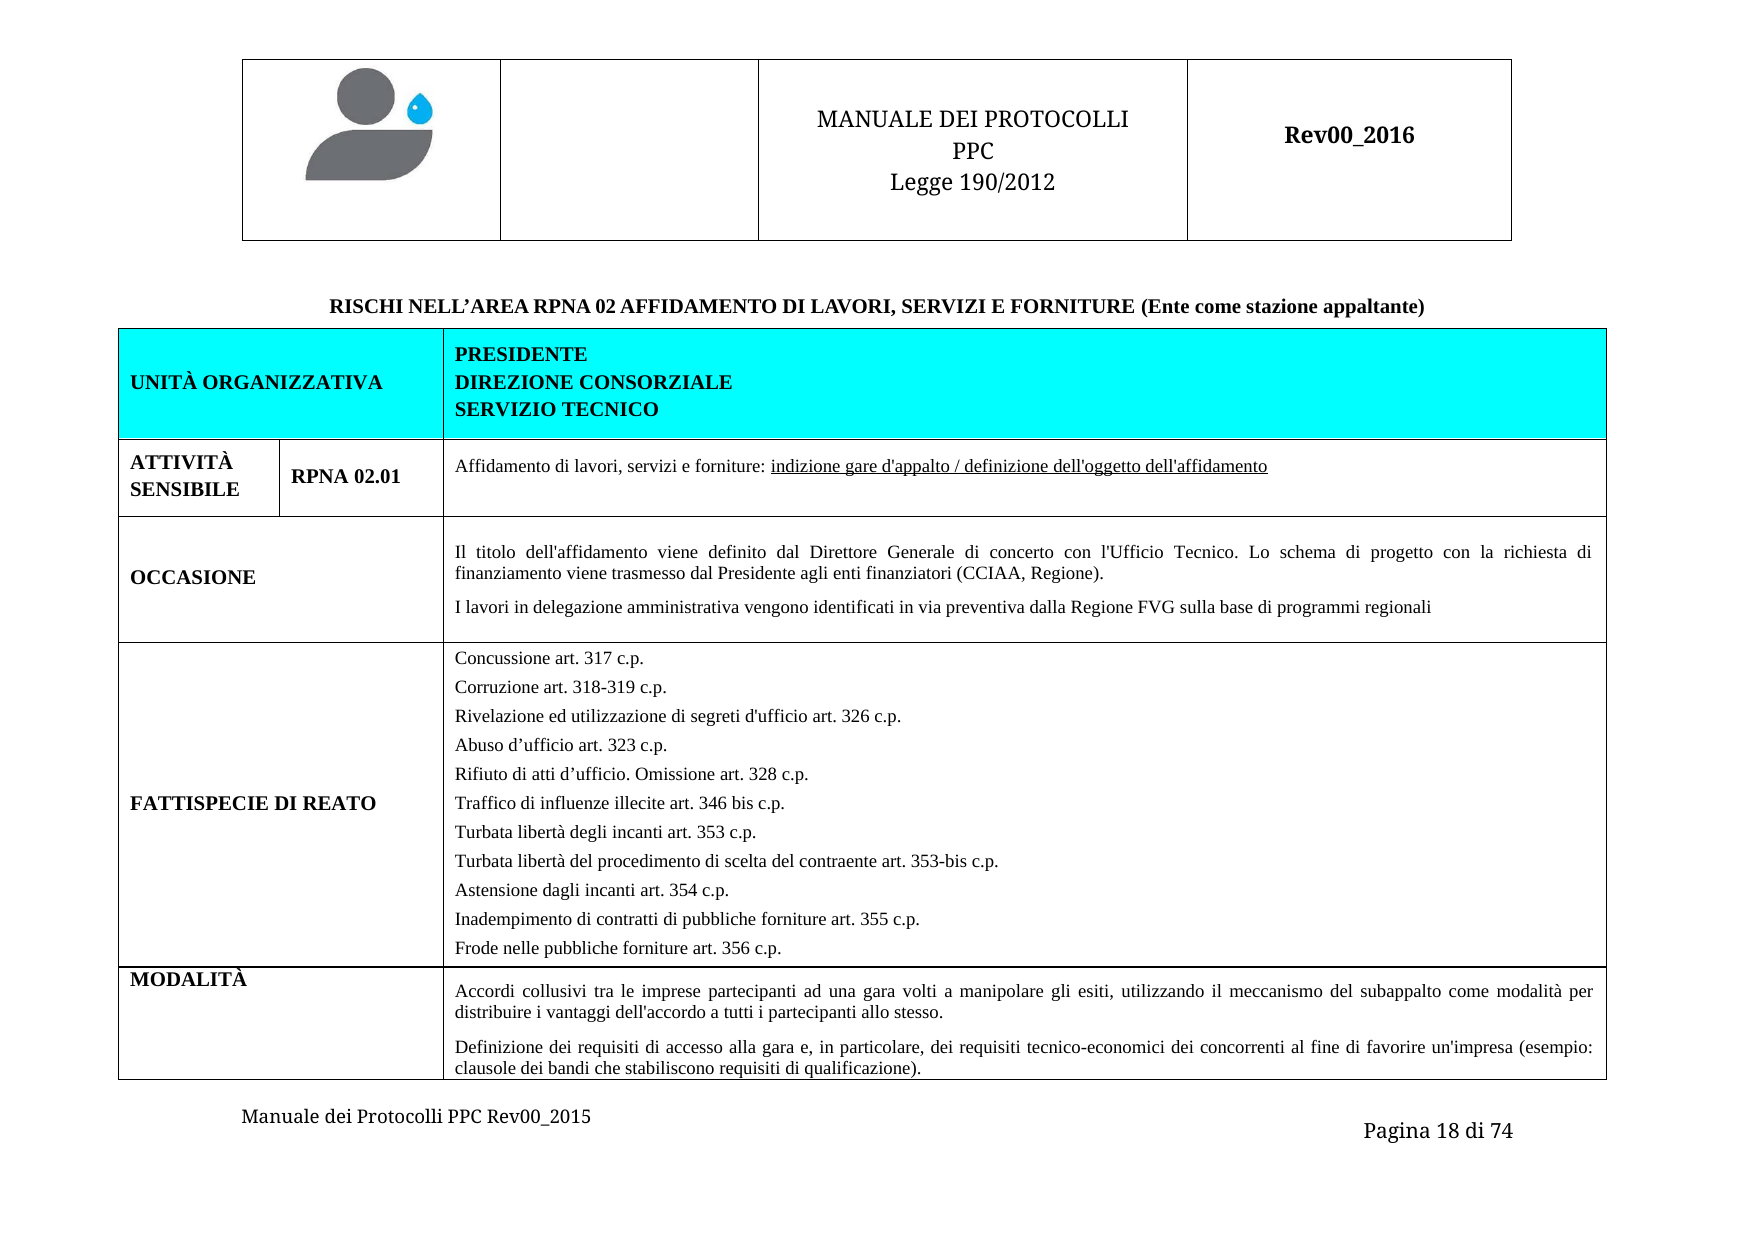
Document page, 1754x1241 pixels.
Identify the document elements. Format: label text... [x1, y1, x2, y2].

subtitle RISCHI NELL’AREA RPNA 02 AFFIDAMENTO DI LAVORI, SERVIZI E FORNITURE (Ente come stazione appaltante) [118, 294, 1636, 318]
table_cell Il titolo dell'affidamento viene definito dal Direttore Generale di concerto con l'Ufficio Tecnico. Lo schema di progetto con la richiesta di finanziamento viene trasmesso dal Presidente agli enti finanziatori (CCIAA, Regione). I lavori in delegazione amministrativa vengono identificati in via preventiva dalla Regione FVG sulla base di programmi regionali [444, 517, 1606, 642]
table_cell RPNA 02.01 [280, 440, 443, 516]
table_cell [444, 968, 1606, 1079]
table_header UNITÀ ORGANIZZATIVA [119, 329, 443, 438]
table_header PRESIDENTE DIREZIONE CONSORZIALE SERVIZIO TECNICO [444, 329, 1606, 438]
table_cell Affidamento di lavori, servizi e forniture: indizione gare d'appalto / definizione dell'oggetto dell'affidamento [444, 440, 1606, 516]
table_cell OCCASIONE [119, 517, 443, 642]
table_cell MODALITÀ [119, 968, 443, 1079]
table_cell FATTISPECIE DI REATO [119, 643, 443, 966]
table_cell ATTIVITÀ SENSIBILE [119, 440, 279, 516]
table_cell Concussione art. 317 c.p. Corruzione art. 318-319 c.p. Rivelazione ed utilizzazione di segreti d'ufficio art. 326 c.p. Abuso d’ufficio art. 323 c.p. Rifiuto di atti d’ufficio. Omissione art. 328 c.p. Traffico di influenze illecite art. 346 bis c.p. Turbata libertà degli incanti art. 353 c.p. Turbata libertà del procedimento di scelta del contraente art. 353-bis c.p. Astensione dagli incanti art. 354 c.p. Inadempimento di contratti di pubbliche forniture art. 355 c.p. Frode nelle pubbliche forniture art. 356 c.p. [444, 643, 1606, 966]
